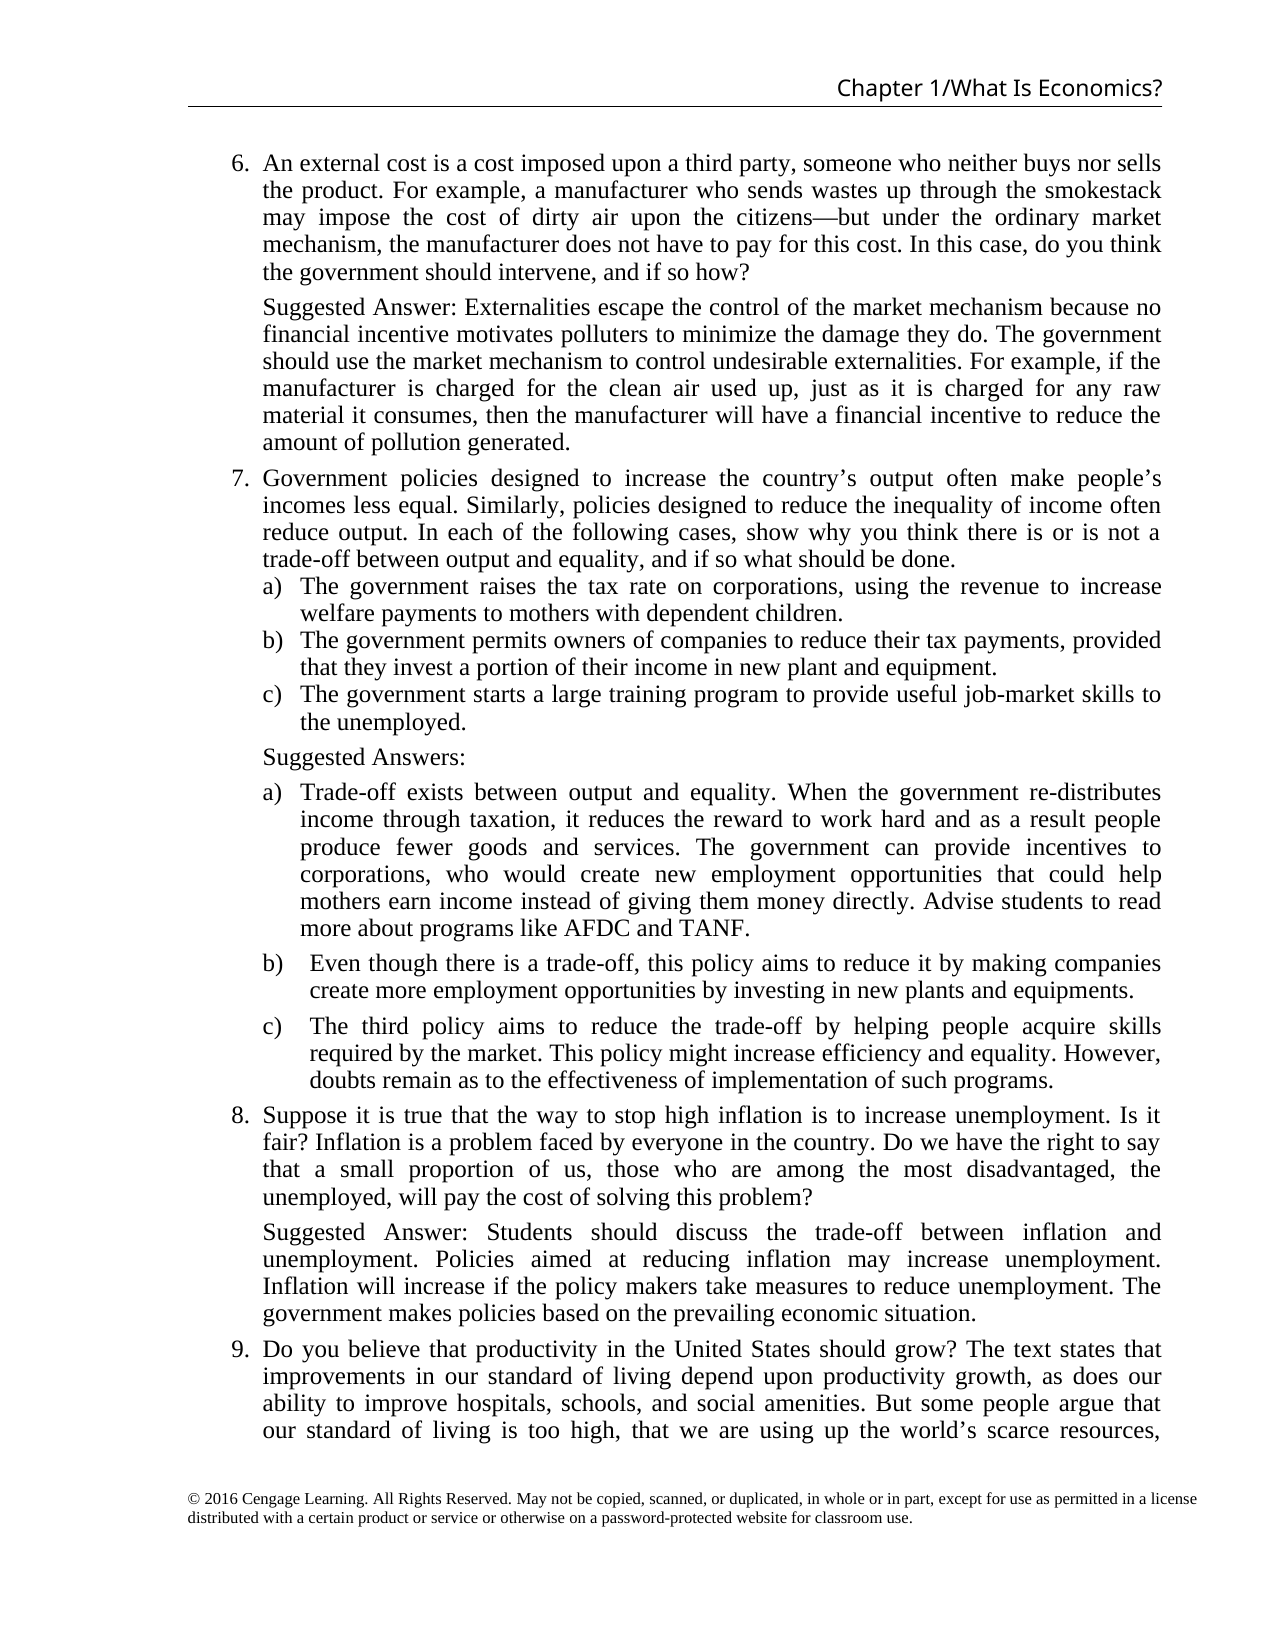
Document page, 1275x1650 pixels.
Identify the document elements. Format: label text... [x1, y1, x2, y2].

list c) The government starts a large training program to provide useful job-market skills to the unemployed. [187, 681, 1162, 735]
list 7. Government policies designed to increase the country’s output often make people’s incomes less equal. Similarly, policies designed to reduce the inequality of income often reduce output. In each of the following cases, show why you think there is or is not a trade-off between output and equality, and if so what should be done. [187, 464, 1162, 573]
list a) Trade-off exists between output and equality. When the government re-distributes income through taxation, it reduces the reward to work hard and as a result people produce fewer goods and services. The government can provide incentives to corporations, who would create new employment opportunities that could help mothers earn income instead of giving them money directly. Advise students to read more about programs like AFDC and TANF. [262, 779, 1162, 942]
list Suggested Answers: [187, 744, 1162, 771]
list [187, 1335, 1162, 1444]
list c) The third policy aims to reduce the trade-off by helping people acquire skills required by the market. This policy might increase efficiency and equality. However, doubts remain as to the effectiveness of implementation of such programs. [262, 1012, 1162, 1094]
list Suggested Answer: Externalities escape the control of the market mechanism because no financial incentive motivates polluters to minimize the damage they do. The government should use the market mechanism to control undesirable externalities. For example, if the manufacturer is charged for the clean air used up, just as it is charged for any raw material it consumes, then the manufacturer will have a financial incentive to reduce the amount of pollution generated. [187, 294, 1162, 456]
list 6. An external cost is a cost imposed upon a third party, someone who neither buys nor sells the product. For example, a manufacturer who sends wastes up through the smokestack may impose the cost of dirty air upon the citizens—but under the ordinary market mechanism, the manufacturer does not have to pay for this cost. In this case, do you think the government should intervene, and if so how? [187, 150, 1162, 285]
list b) The government permits owners of companies to reduce their tax payments, provided that they invest a portion of their income in new plant and equipment. [187, 627, 1162, 681]
list Suggested Answer: Students should discuss the trade-off between inflation and unemployment. Policies aimed at reducing inflation may increase unemployment. Inflation will increase if the policy makers take measures to reduce unemployment. The government makes policies based on the prevailing economic situation. [187, 1219, 1162, 1327]
list b) Even though there is a trade-off, this policy aims to reduce it by making companies create more employment opportunities by investing in new plants and equipments. [262, 950, 1162, 1004]
list 8. Suppose it is true that the way to stop high inflation is to increase unemployment. Is it fair? Inflation is a problem faced by everyone in the country. Do we have the right to say that a small proportion of us, those who are among the most disadvantaged, the unemployed, will pay the cost of solving this problem? [187, 1102, 1162, 1210]
list a) The government raises the tax rate on corporations, using the revenue to increase welfare payments to mothers with dependent children. [187, 573, 1162, 627]
